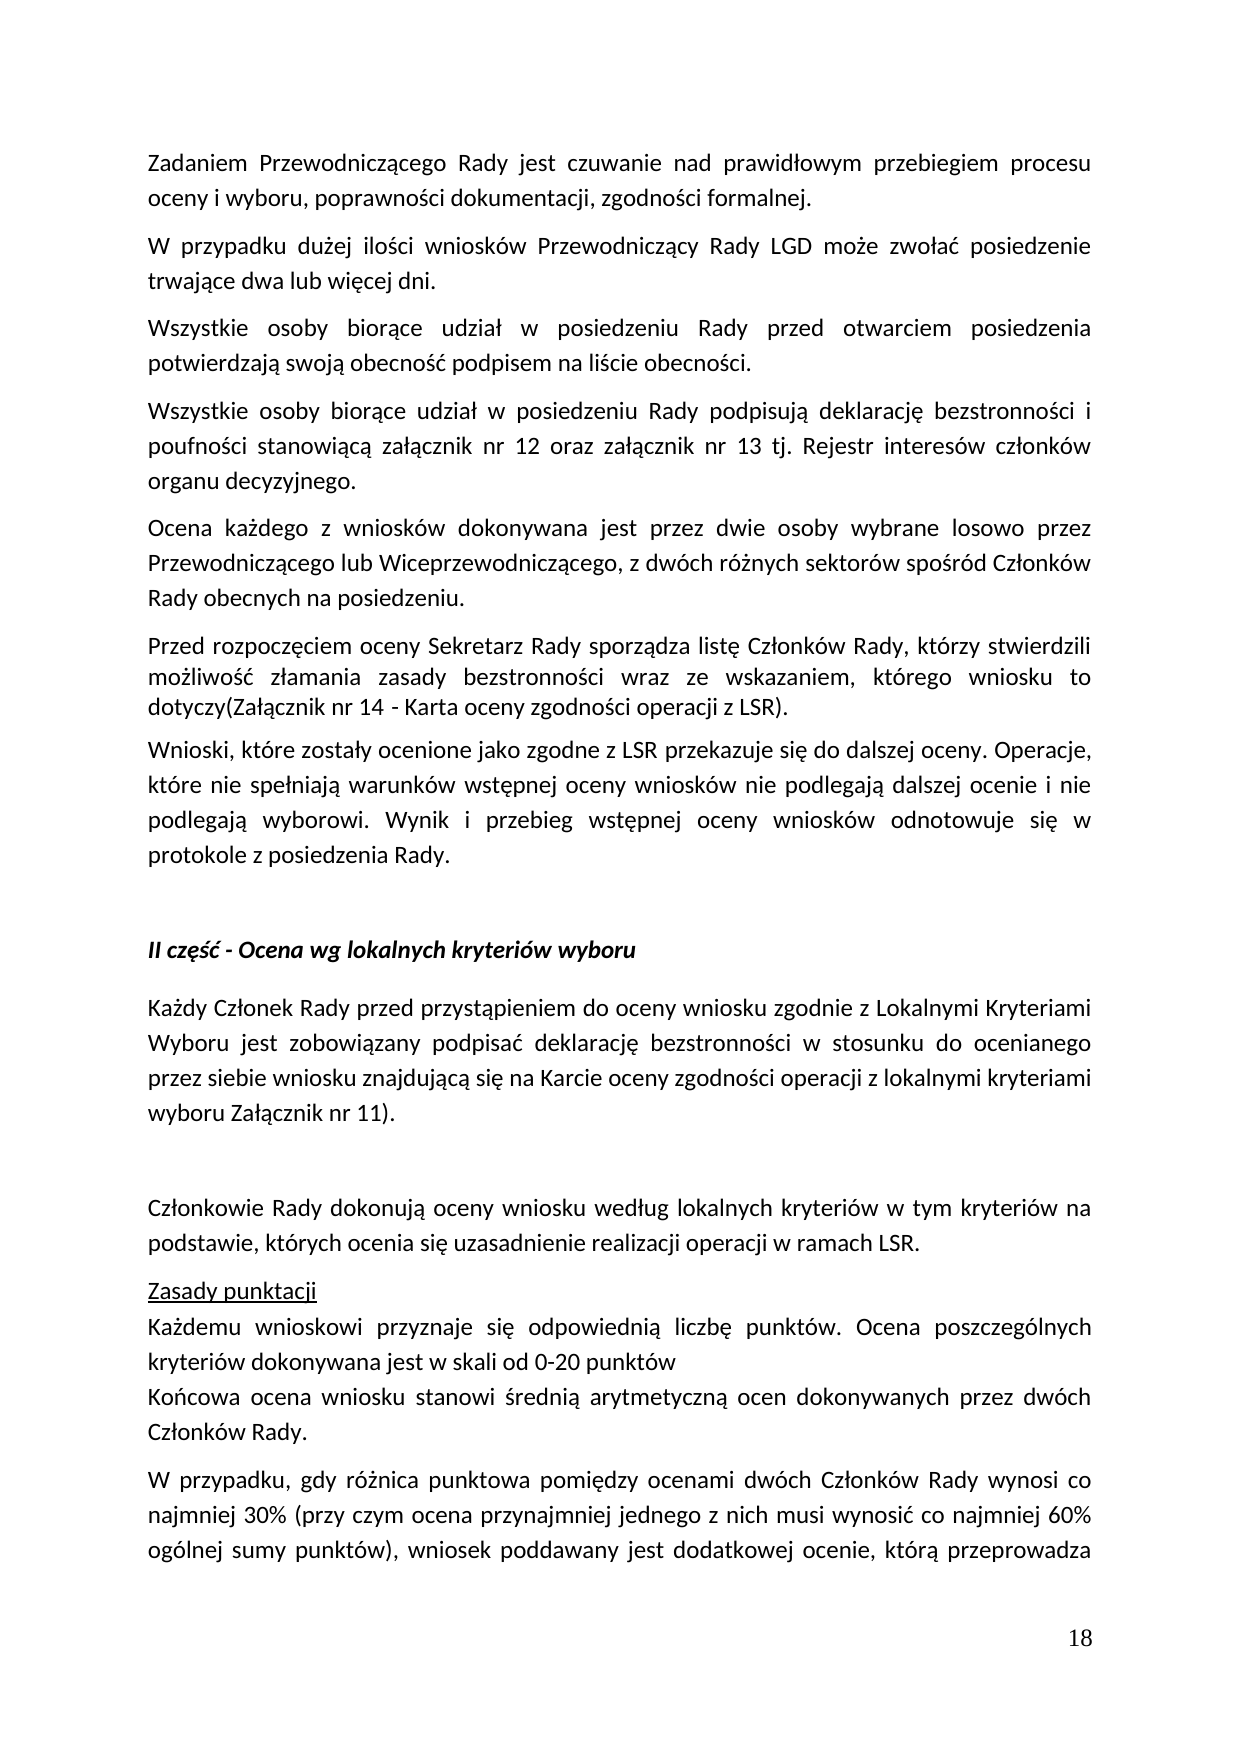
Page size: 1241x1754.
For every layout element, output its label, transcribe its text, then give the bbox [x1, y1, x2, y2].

text Wnioski, które zostały ocenione jako zgodne z LSR przekazuje się do dalszej oceny. Operacje, które nie spełniają warunków wstępnej oceny wniosków nie podlegają dalszej ocenie i nie podlegają wyborowi. Wynik i przebieg wstępnej oceny wniosków odnotowuje się w protokole z posiedzenia Rady. [148, 734, 1093, 870]
text Członkowie Rady dokonują oceny wniosku według lokalnych kryteriów w tym kryteriów na podstawie, których ocenia się uzasadnienie realizacji operacji w ramach LSR. [148, 1192, 1093, 1258]
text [148, 1464, 1093, 1564]
text Końcowa ocena wniosku stanowi średnią arytmetyczną ocen dokonywanych przez dwóch Członków Rady. [148, 1382, 1093, 1447]
text Zasady punktacji [148, 1275, 1093, 1305]
text Zadaniem Przewodniczącego Rady jest czuwanie nad prawidłowym przebiegiem procesu oceny i wyboru, poprawności dokumentacji, zgodności formalnej. [148, 148, 1093, 213]
text W przypadku dużej ilości wniosków Przewodniczący Rady LGD może zwołać posiedzenie trwające dwa lub więcej dni. [148, 230, 1093, 296]
text Ocena każdego z wniosków dokonywana jest przez dwie osoby wybrane losowo przez Przewodniczącego lub Wiceprzewodniczącego, z dwóch różnych sektorów spośród Członków Rady obecnych na posiedzeniu. [148, 513, 1093, 613]
text Każdy Członek Rady przed przystąpieniem do oceny wniosku zgodnie z Lokalnymi Kryteriami Wyboru jest zobowiązany podpisać deklarację bezstronności w stosunku do ocenianego przez siebie wniosku znajdującą się na Karcie oceny zgodności operacji z lokalnymi kryteriami wyboru Załącznik nr 11). [148, 992, 1093, 1128]
text Przed rozpoczęciem oceny Sekretarz Rady sporządza listę Członków Rady, którzy stwierdzili możliwość złamania zasady bezstronności wraz ze wskazaniem, którego wniosku to dotyczy(Załącznik nr 14 - Karta oceny zgodności operacji z LSR). [148, 630, 1093, 722]
text Każdemu wnioskowi przyznaje się odpowiednią liczbę punktów. Ocena poszczególnych kryteriów dokonywana jest w skali od 0-20 punktów [148, 1311, 1093, 1376]
text II część - Ocena wg lokalnych kryteriów wyboru [148, 934, 1093, 965]
text Wszystkie osoby biorące udział w posiedzeniu Rady podpisują deklarację bezstronności i poufności stanowiącą załącznik nr 12 oraz załącznik nr 13 tj. Rejestr interesów członków organu decyzyjnego. [148, 395, 1093, 496]
text Wszystkie osoby biorące udział w posiedzeniu Rady przed otwarciem posiedzenia potwierdzają swoją obecność podpisem na liście obecności. [148, 313, 1093, 378]
